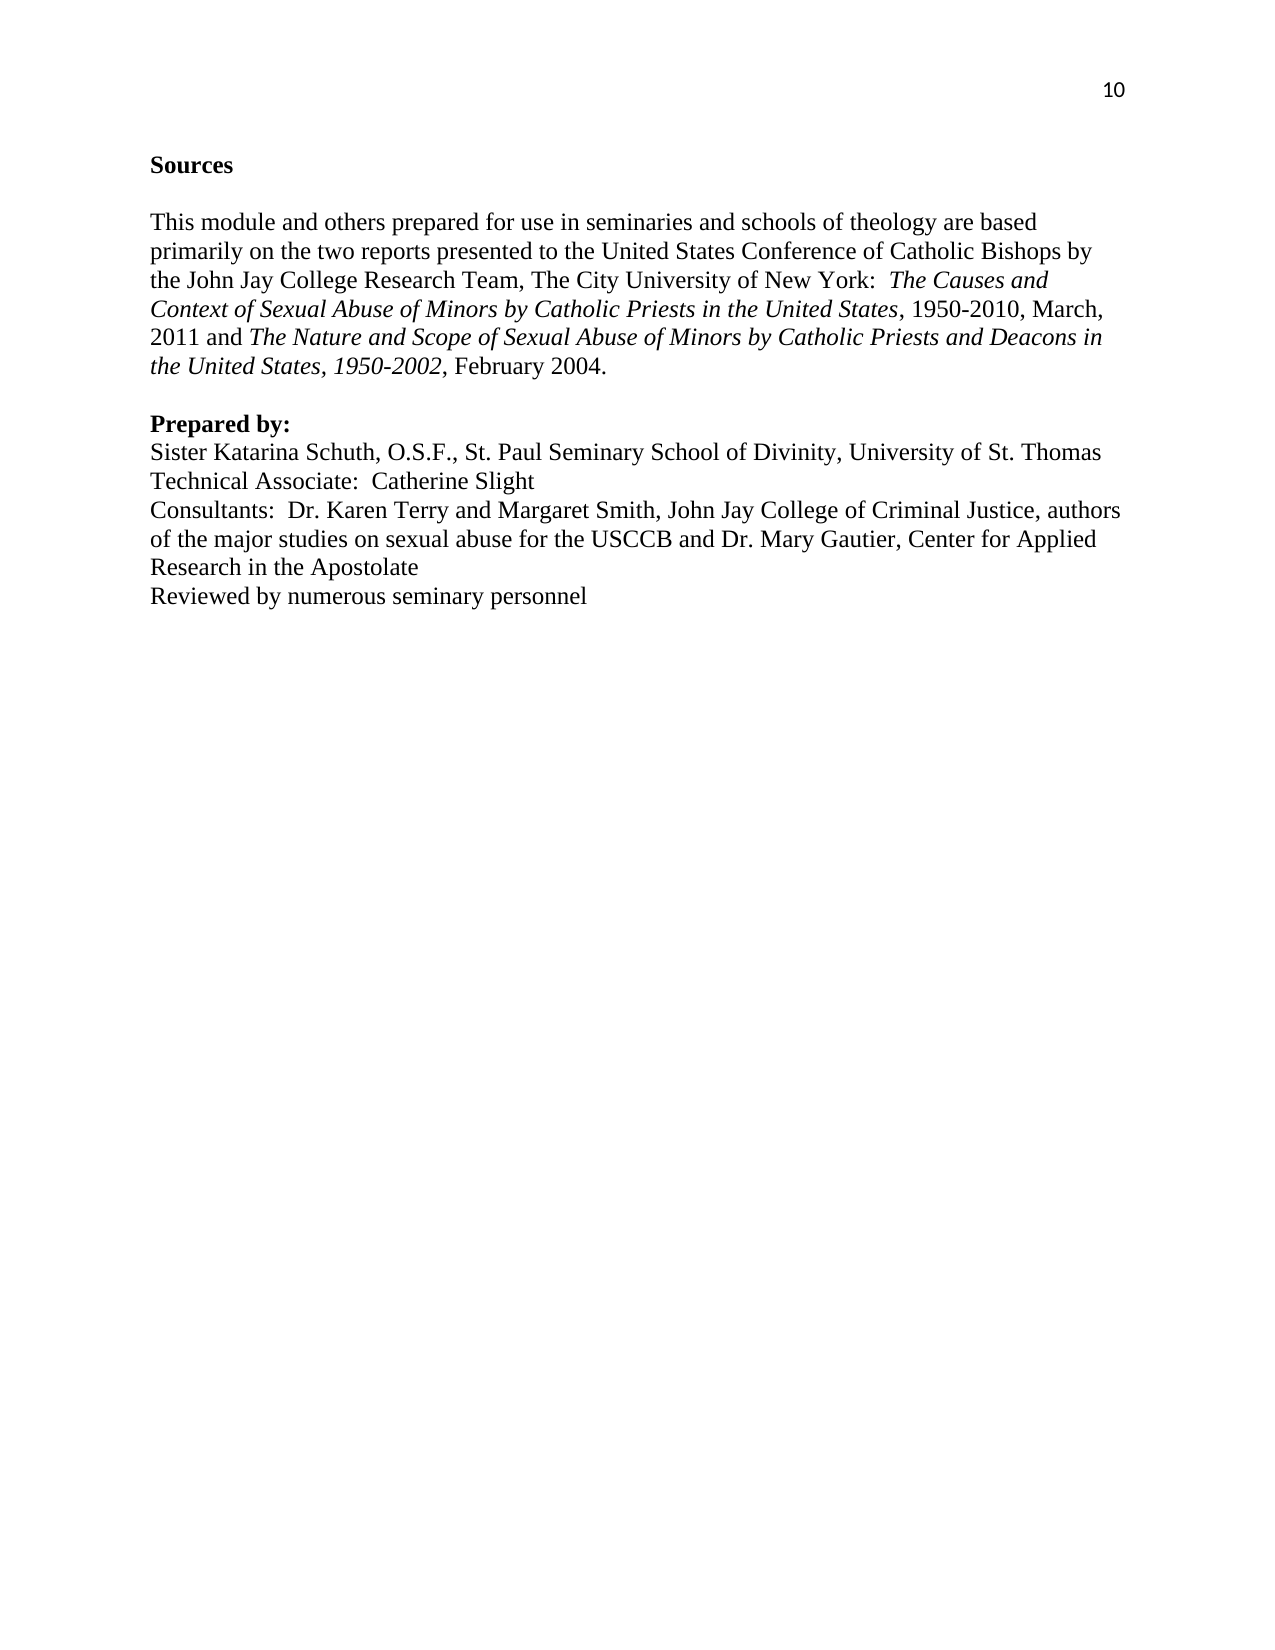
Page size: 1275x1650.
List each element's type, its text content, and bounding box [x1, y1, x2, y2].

text Sister Katarina Schuth, O.S.F., St. Paul Seminary School of Divinity, University of St. Thomas [150, 437, 1125, 466]
text Technical Associate: Catherine Slight [150, 466, 1125, 495]
text This module and others prepared for use in seminaries and schools of theology are based primarily on the two reports presented to the United States Conference of Catholic Bishops by the John Jay College Research Team, The City University of New York: The Causes and Context of Sexual Abuse of Minors by Catholic Priests in the United States, 1950-2010, March, 2011 and The Nature and Scope of Sexual Abuse of Minors by Catholic Priests and Deacons in the United States, 1950-2002, February 2004. [150, 207, 1125, 380]
text Reviewed by numerous seminary personnel [150, 581, 1125, 610]
text Consultants: Dr. Karen Terry and Margaret Smith, John Jay College of Criminal Justice, authors of the major studies on sexual abuse for the USCCB and Dr. Mary Gautier, Center for Applied Research in the Apostolate [150, 495, 1125, 581]
text Prepared by: [150, 409, 1125, 437]
text Sources [150, 150, 1125, 179]
